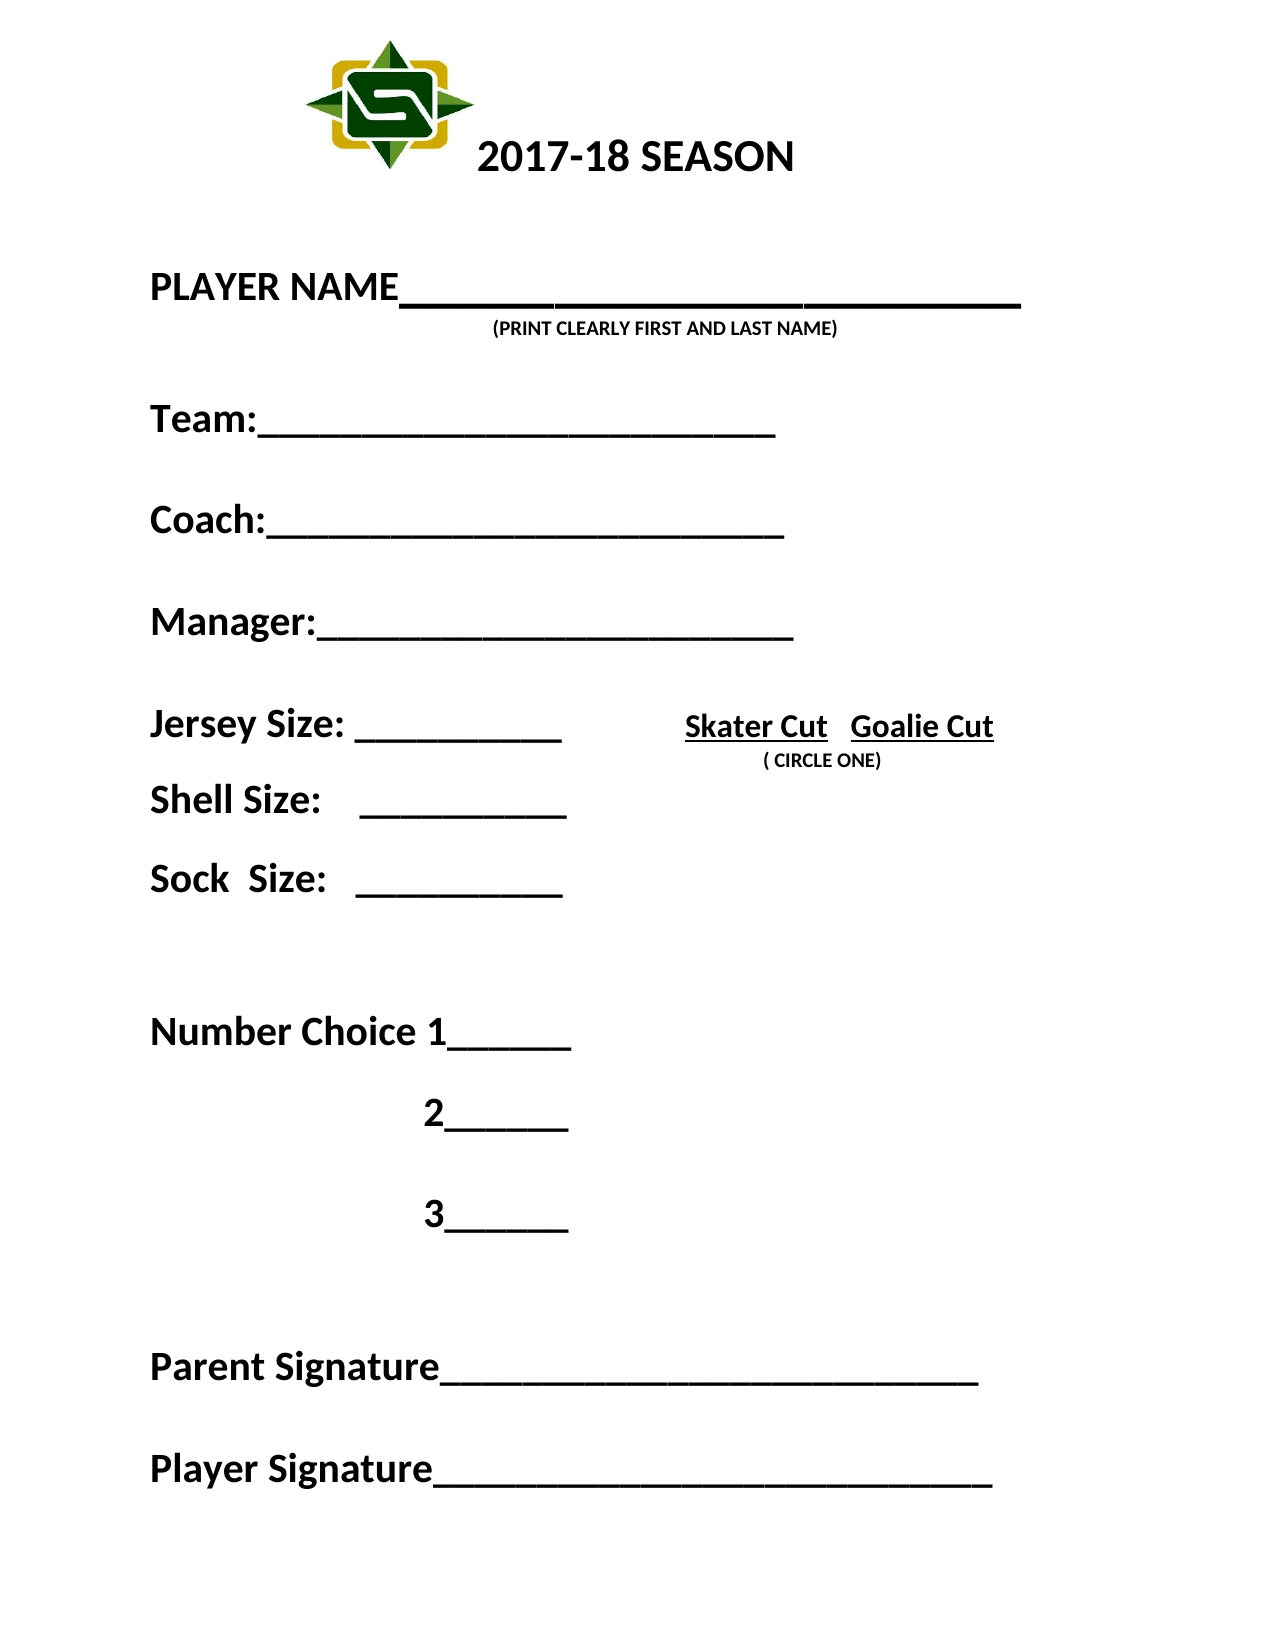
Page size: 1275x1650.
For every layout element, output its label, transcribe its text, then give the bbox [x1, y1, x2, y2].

text Jersey Size: __________ Skater Cut Goalie Cut [150, 697, 1125, 748]
text Shell Size: __________ [150, 773, 1125, 824]
text 2______ [150, 1086, 1125, 1137]
text Coach:_________________________ [150, 493, 1125, 544]
text ( CIRCLE ONE) [150, 748, 1125, 773]
text 3______ [150, 1187, 1125, 1238]
text PLAYER NAME____________________ [150, 239, 1125, 316]
picture [301, 37, 477, 172]
text Player Signature___________________________ [150, 1442, 1125, 1492]
text (PRINT CLEARLY FIRST AND LAST NAME) [150, 316, 1125, 341]
text 2017-18 SEASON [187, 37, 1125, 183]
text Team:_________________________ [150, 392, 1125, 443]
text Number Choice 1______ [150, 1004, 1125, 1055]
text Manager:_______________________ [150, 595, 1125, 646]
text Sock Size: __________ [150, 852, 1125, 903]
text Parent Signature__________________________ [150, 1340, 1125, 1391]
